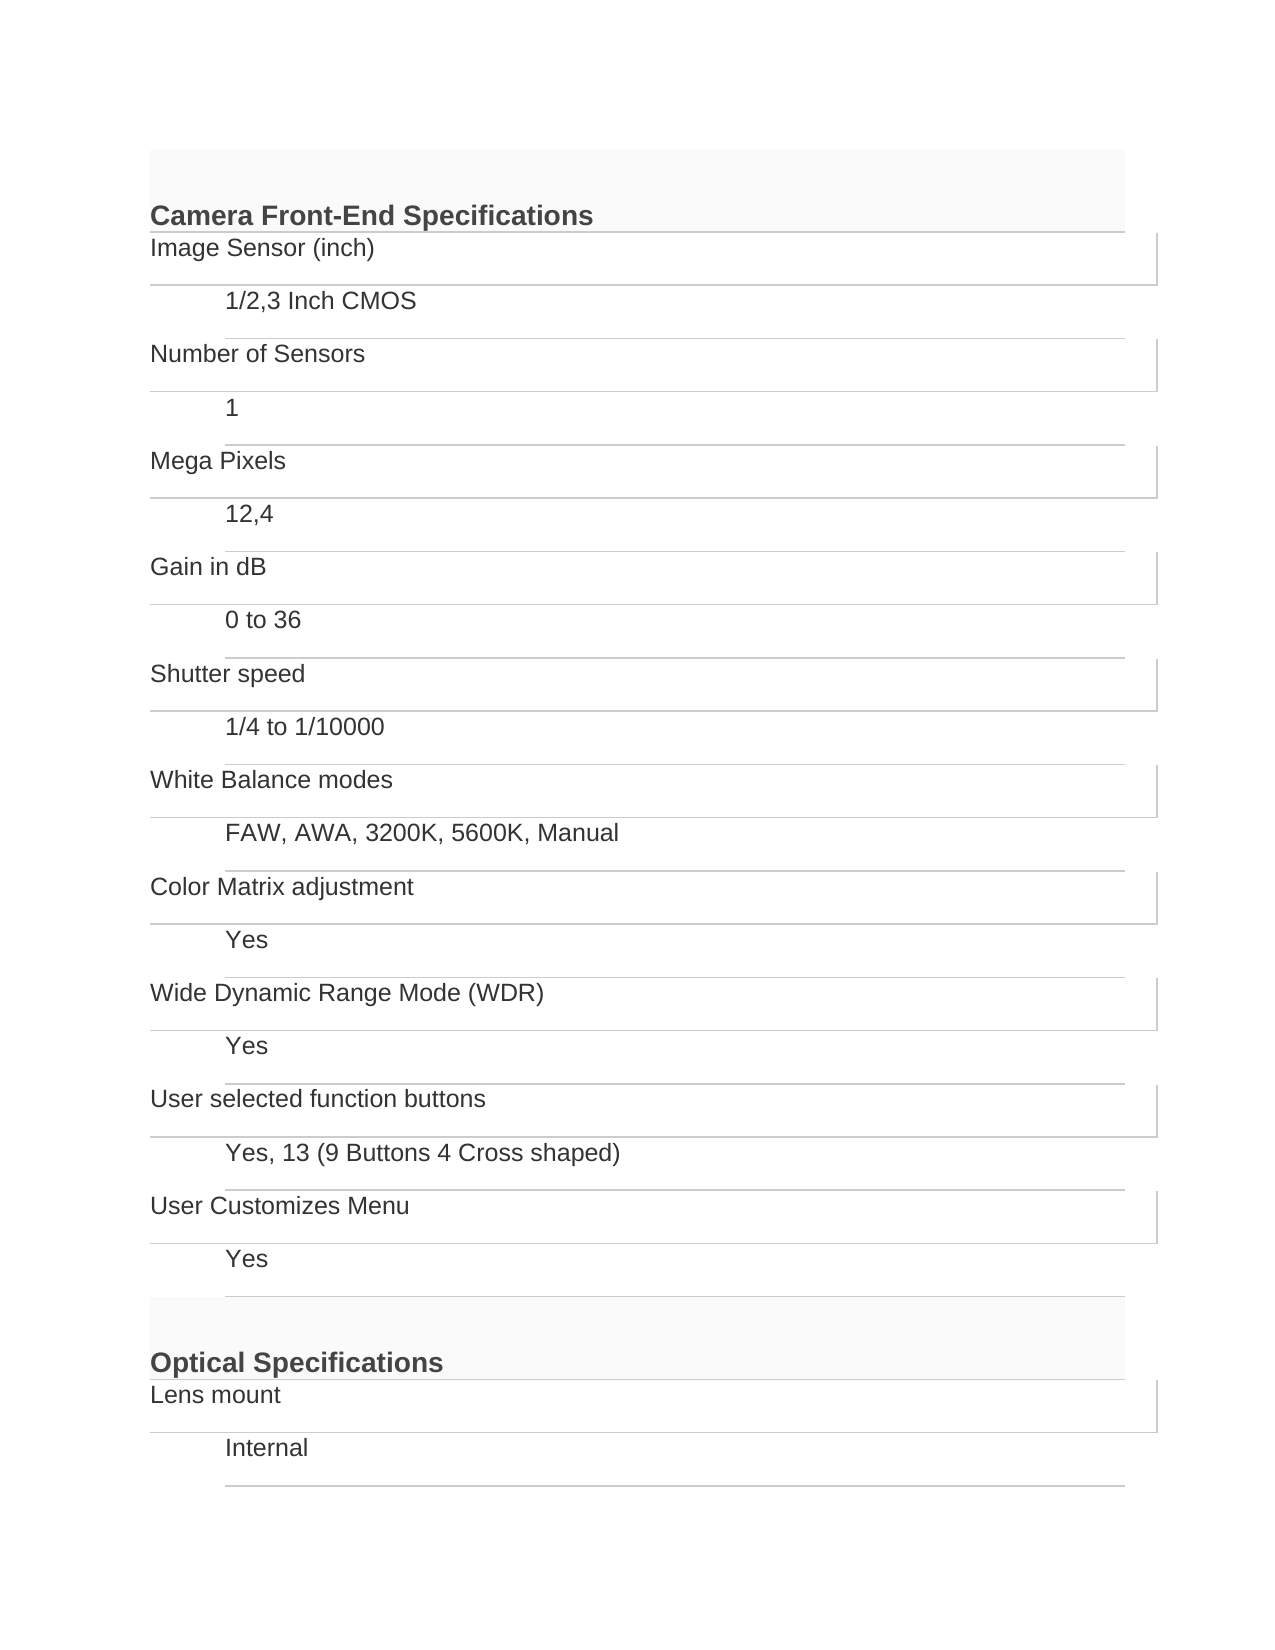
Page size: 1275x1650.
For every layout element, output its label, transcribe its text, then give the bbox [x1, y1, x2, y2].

text 1/4 to 1/10000 [225, 712, 1125, 764]
text White Balance modes [150, 765, 1156, 817]
text Internal [225, 1433, 1125, 1485]
text Lens mount [150, 1380, 1156, 1432]
text Optical Specifications [150, 1297, 1125, 1379]
text Yes, 13 (9 Buttons 4 Cross shaped) [225, 1138, 1125, 1189]
text Gain in dB [150, 552, 1156, 604]
text Yes [225, 925, 1125, 977]
text Image Sensor (inch) [150, 233, 1156, 284]
text Camera Front-End Specifications [150, 150, 1125, 231]
text 1/2,3 Inch CMOS [225, 286, 1125, 338]
text Color Matrix adjustment [150, 872, 1156, 923]
text Wide Dynamic Range Mode (WDR) [150, 978, 1156, 1030]
text FAW, AWA, 3200K, 5600K, Manual [225, 818, 1125, 870]
text Number of Sensors [150, 339, 1156, 391]
text Shutter speed [150, 659, 1156, 710]
text Yes [225, 1031, 1125, 1083]
text User selected function buttons [150, 1084, 1157, 1136]
text Yes [225, 1244, 1125, 1296]
text 12,4 [225, 499, 1125, 551]
text User Customizes Menu [150, 1191, 1156, 1243]
text 1 [225, 392, 1125, 444]
text Mega Pixels [150, 446, 1156, 497]
text 0 to 36 [225, 605, 1125, 657]
